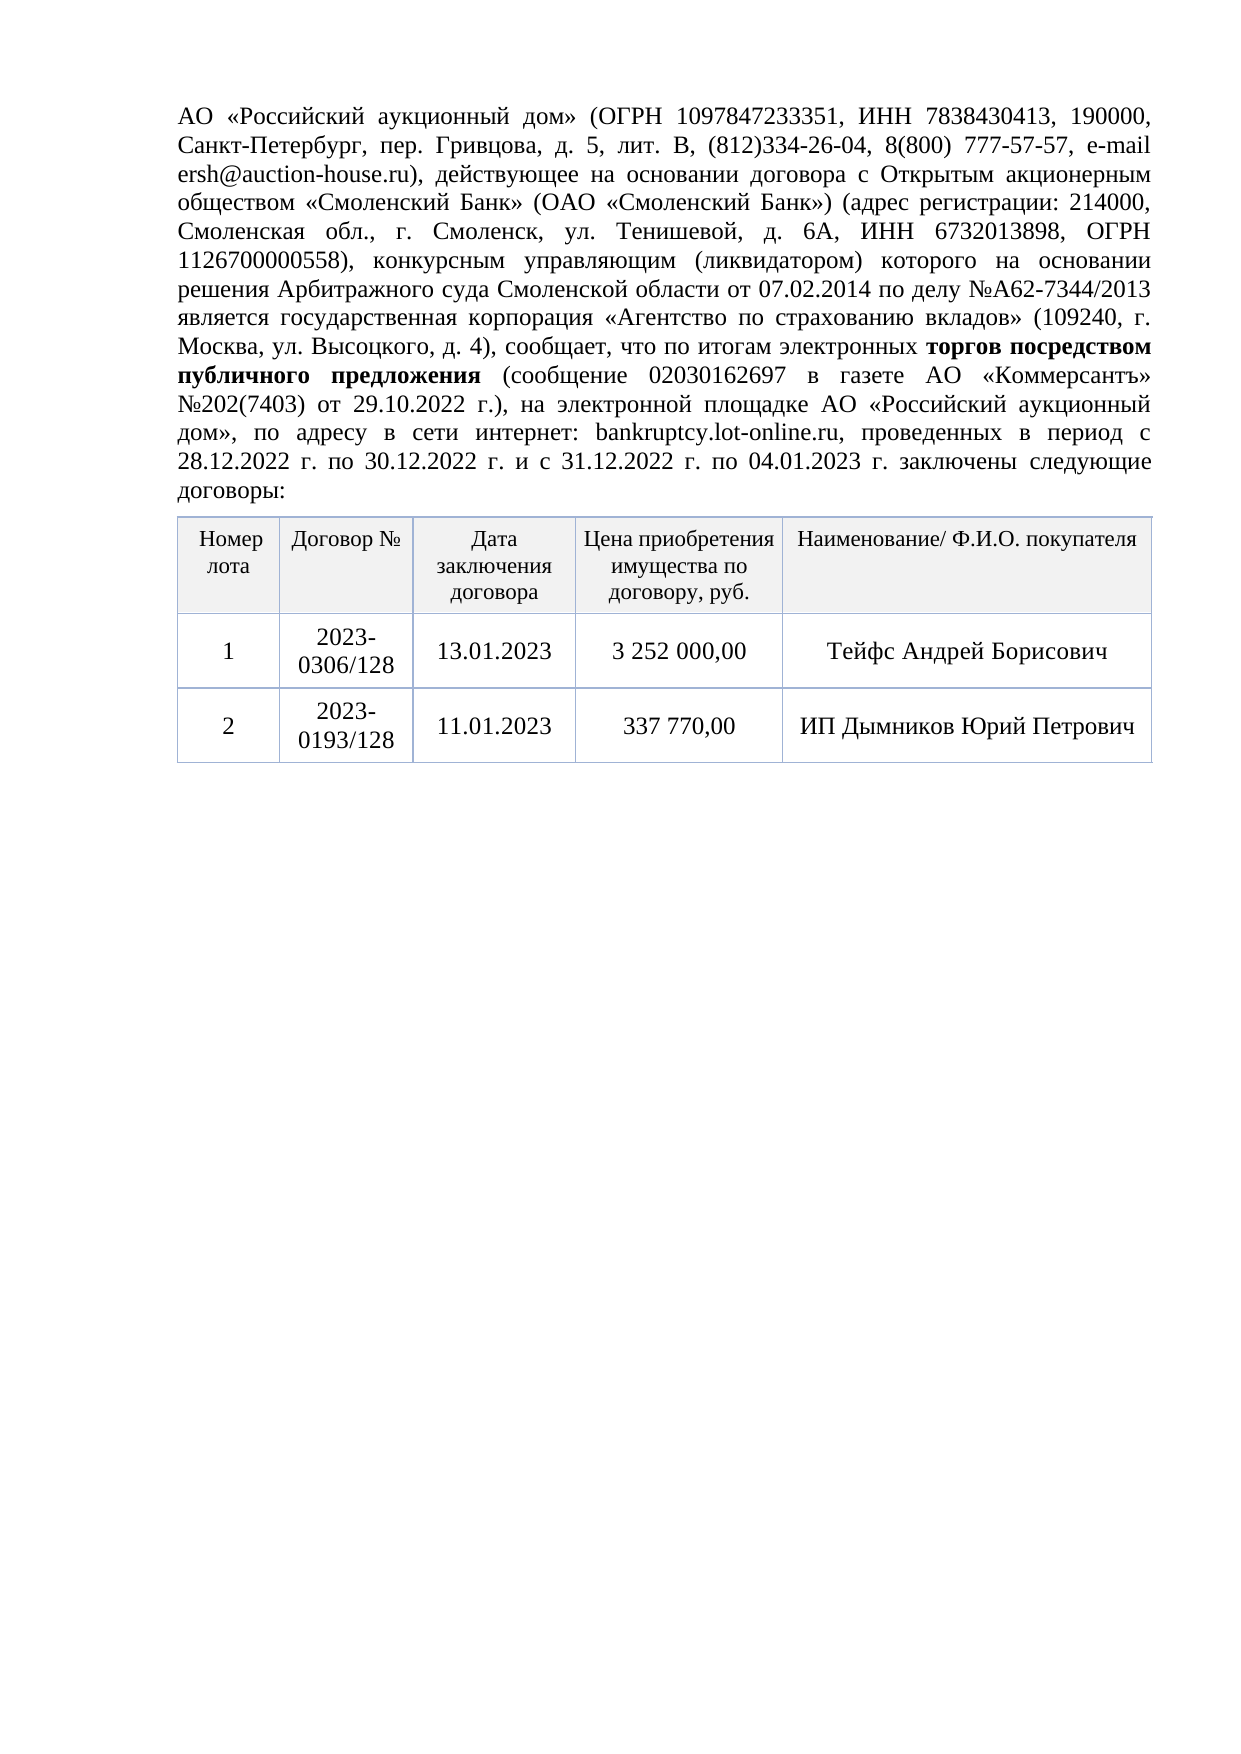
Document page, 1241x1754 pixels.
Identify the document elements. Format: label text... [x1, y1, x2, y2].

table_cell 2023-0193/128 [280, 689, 412, 762]
text АО «Российский аукционный дом» (ОГРН 1097847233351, ИНН 7838430413, 190000, Санкт-Петербург, пер. Гривцова, д. 5, лит. В, (812)334-26-04, 8(800) 777-57-57, e-mail ersh@auction-house.ru), действующее на основании договора с Открытым акционерным обществом «Смоленский Банк» (ОАО «Смоленский Банк») (адрес регистрации: 214000, Смоленская обл., г. Смоленск, ул. Тенишевой, д. 6А, ИНН 6732013898, ОГРН 1126700000558), конкурсным управляющим (ликвидатором) которого на основании решения Арбитражного суда Смоленской области от 07.02.2014 по делу №А62-7344/2013 является государственная корпорация «Агентство по страхованию вкладов» (109240, г. Москва, ул. Высоцкого, д. 4), сообщает, что по итогам электронных торгов посредством публичного предложения (сообщение 02030162697 в газете АО «Коммерсантъ» №202(7403) от 29.10.2022 г.), на электронной площадке АО «Российский аукционный дом», по адресу в сети интернет: bankruptcy.lot-online.ru, проведенных в период с 28.12.2022 г. по 30.12.2022 г. и с 31.12.2022 г. по 04.01.2023 г. заключены следующие договоры: [177, 101, 1152, 504]
table_cell 2 [178, 689, 279, 762]
table_header Номер лота [178, 518, 279, 612]
table_cell 2023-0306/128 [280, 614, 412, 687]
table_header Дата заключения договора [414, 518, 575, 612]
table_header Цена приобретения имущества по договору, руб. [576, 518, 782, 612]
table_cell 3 252 000,00 [576, 614, 782, 687]
table_header Договор № [280, 518, 412, 612]
table_cell 11.01.2023 [414, 689, 575, 762]
table_cell 13.01.2023 [414, 614, 575, 687]
table_cell ИП Дымников Юрий Петрович [783, 689, 1151, 762]
table_cell Тейфс Андрей Борисович [783, 614, 1151, 687]
table_cell 1 [178, 614, 279, 687]
table_header Наименование/ Ф.И.О. покупателя [783, 518, 1151, 612]
table_cell 337 770,00 [576, 689, 782, 762]
